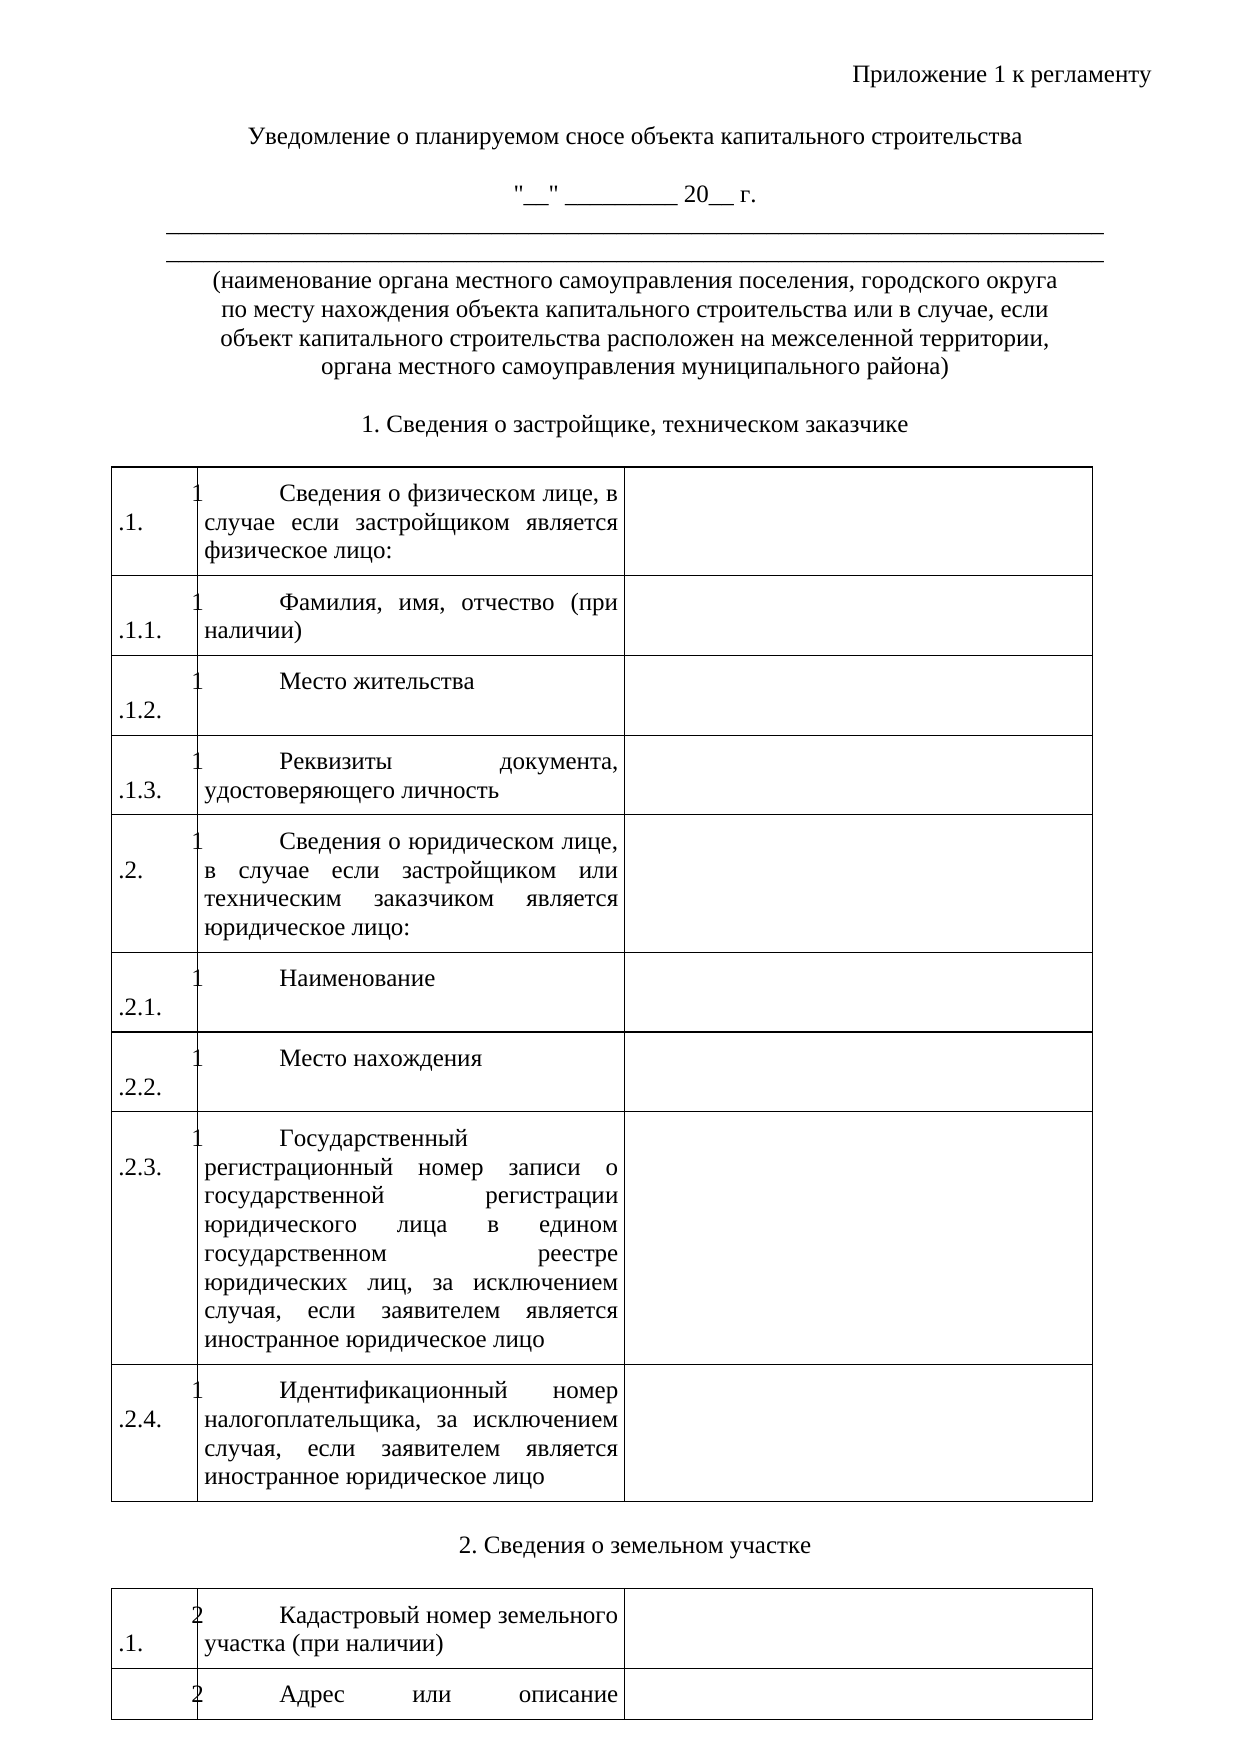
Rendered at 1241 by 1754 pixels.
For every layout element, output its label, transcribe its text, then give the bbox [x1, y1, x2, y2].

text "__" _________ 20__ г. [118, 179, 1152, 208]
table_cell 2.2. [112, 1669, 197, 1719]
table_cell 1.2. [112, 815, 197, 952]
text объект капитального строительства расположен на межселенной территории, [118, 323, 1152, 351]
table_cell Государственный регистрационный номер записи о государственной регистрации юридического лица в едином государственном реестре юридических лиц, за исключением случая, если заявителем является иностранное юридическое лицо [198, 1112, 624, 1363]
table_header 2.1. [112, 1589, 197, 1668]
table_header Кадастровый номер земельного участка (при наличии) [198, 1589, 624, 1668]
table_cell 1.2.2. [112, 1033, 197, 1111]
table_cell Место нахождения [198, 1033, 624, 1111]
table_cell [625, 656, 1092, 734]
table_cell Идентификационный номер налогоплательщика, за исключением случая, если заявителем является иностранное юридическое лицо [198, 1365, 624, 1501]
table_cell 1.2.1. [112, 953, 197, 1031]
table_cell Фамилия, имя, отчество (при наличии) [198, 576, 624, 655]
table_cell [625, 953, 1092, 1031]
table_header 1.1. [112, 468, 197, 575]
table_cell [625, 1112, 1092, 1363]
table_cell 1.1.2. [112, 656, 197, 734]
table_header [625, 1589, 1092, 1668]
table_cell [625, 815, 1092, 952]
text Приложение 1 к регламенту [118, 59, 1152, 88]
table_cell [625, 1033, 1092, 1111]
text Уведомление о планируемом сносе объекта капитального строительства [118, 121, 1152, 150]
table_cell Реквизиты документа, удостоверяющего личность [198, 736, 624, 814]
table_cell [625, 1365, 1092, 1501]
text 2. Сведения о земельном участке [118, 1531, 1152, 1559]
table_cell Наименование [198, 953, 624, 1031]
table_header [625, 468, 1092, 575]
table_cell Место жительства [198, 656, 624, 734]
text ___________________________________________________________________________ [118, 208, 1152, 236]
table_cell Сведения о юридическом лице, в случае если застройщиком или техническим заказчиком является юридическое лицо: [198, 815, 624, 952]
table_cell [625, 1669, 1092, 1719]
table_cell 1.1.1. [112, 576, 197, 655]
table_cell [625, 736, 1092, 814]
table_header Сведения о физическом лице, в случае если застройщиком является физическое лицо: [198, 468, 624, 575]
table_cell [198, 1669, 624, 1719]
table_cell 1.2.3. [112, 1112, 197, 1363]
table_cell 1.1.3. [112, 736, 197, 814]
text 1. Сведения о застройщике, техническом заказчике [118, 409, 1152, 438]
text (наименование органа местного самоуправления поселения, городского округа [118, 265, 1152, 294]
text по месту нахождения объекта капитального строительства или в случае, если [118, 294, 1152, 323]
text ___________________________________________________________________________ [118, 236, 1152, 265]
table_cell [625, 576, 1092, 655]
text органа местного самоуправления муниципального района) [118, 351, 1152, 380]
table_cell 1.2.4. [112, 1365, 197, 1501]
